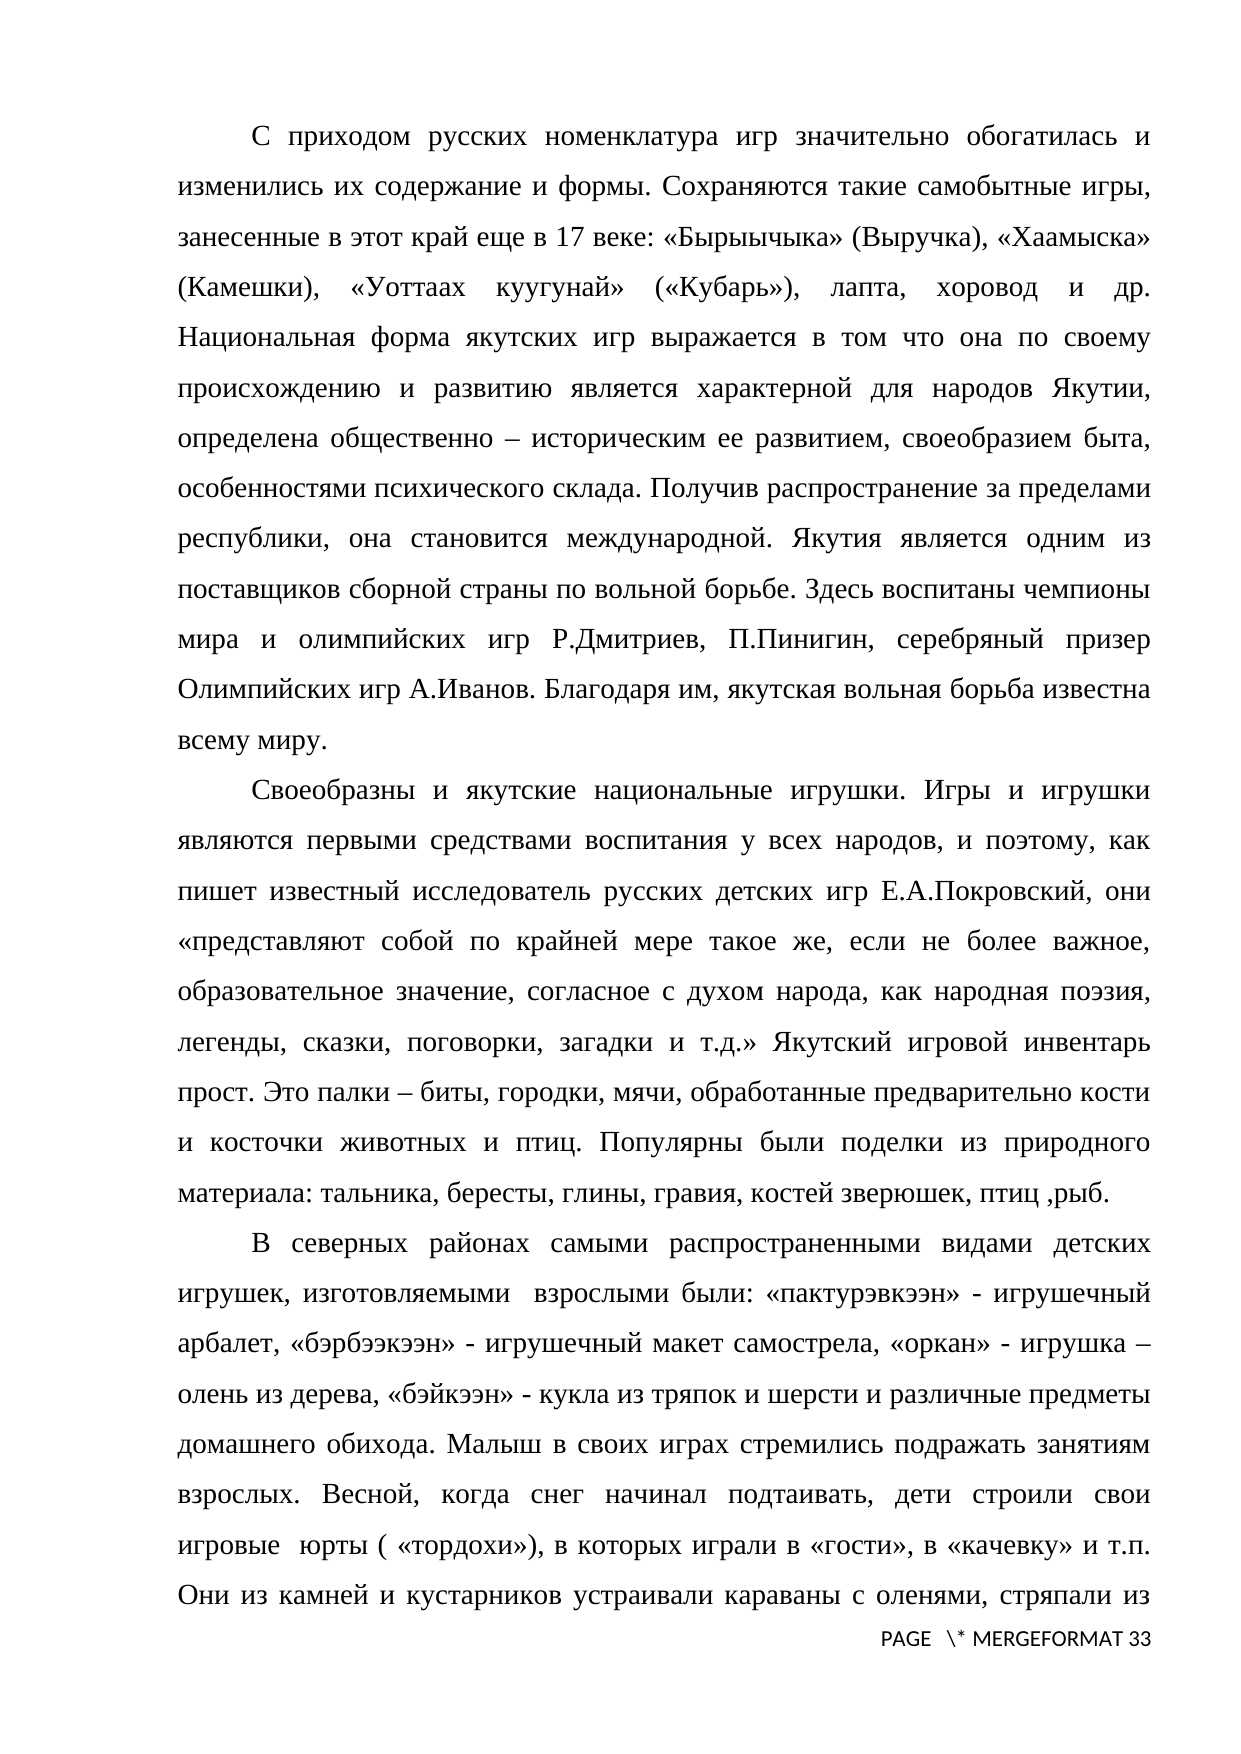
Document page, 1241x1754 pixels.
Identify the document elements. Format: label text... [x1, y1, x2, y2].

text С приходом русских номенклатура игр значительно обогатилась и изменились их содержание и формы. Сохраняются такие самобытные игры, занесенные в этот край еще в 17 веке: «Бырыычыка» (Выручка), «Хаамыска» (Камешки), «Уоттаах куугунай» («Кубарь»), лапта, хоровод и др. Национальная форма якутских игр выражается в том что она по своему происхождению и развитию является характерной для народов Якутии, определена общественно – историческим ее развитием, своеобразием быта, особенностями психического склада. Получив распространение за пределами республики, она становится международной. Якутия является одним из поставщиков сборной страны по вольной борьбе. Здесь воспитаны чемпионы мира и олимпийских игр Р.Дмитриев, П.Пинигин, серебряный призер Олимпийских игр А.Иванов. Благодаря им, якутская вольная борьба известна всему миру. [177, 118, 1152, 755]
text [177, 1225, 1152, 1611]
text Своеобразны и якутские национальные игрушки. Игры и игрушки являются первыми средствами воспитания у всех народов, и поэтому, как пишет известный исследователь русских детских игр Е.А.Покровский, они «представляют собой по крайней мере такое же, если не более важное, образовательное значение, согласное с духом народа, как народная поэзия, легенды, сказки, поговорки, загадки и т.д.» Якутский игровой инвентарь прост. Это палки – биты, городки, мячи, обработанные предварительно кости и косточки животных и птиц. Популярны были поделки из природного материала: тальника, бересты, глины, гравия, костей зверюшек, птиц ,рыб. [177, 772, 1152, 1208]
